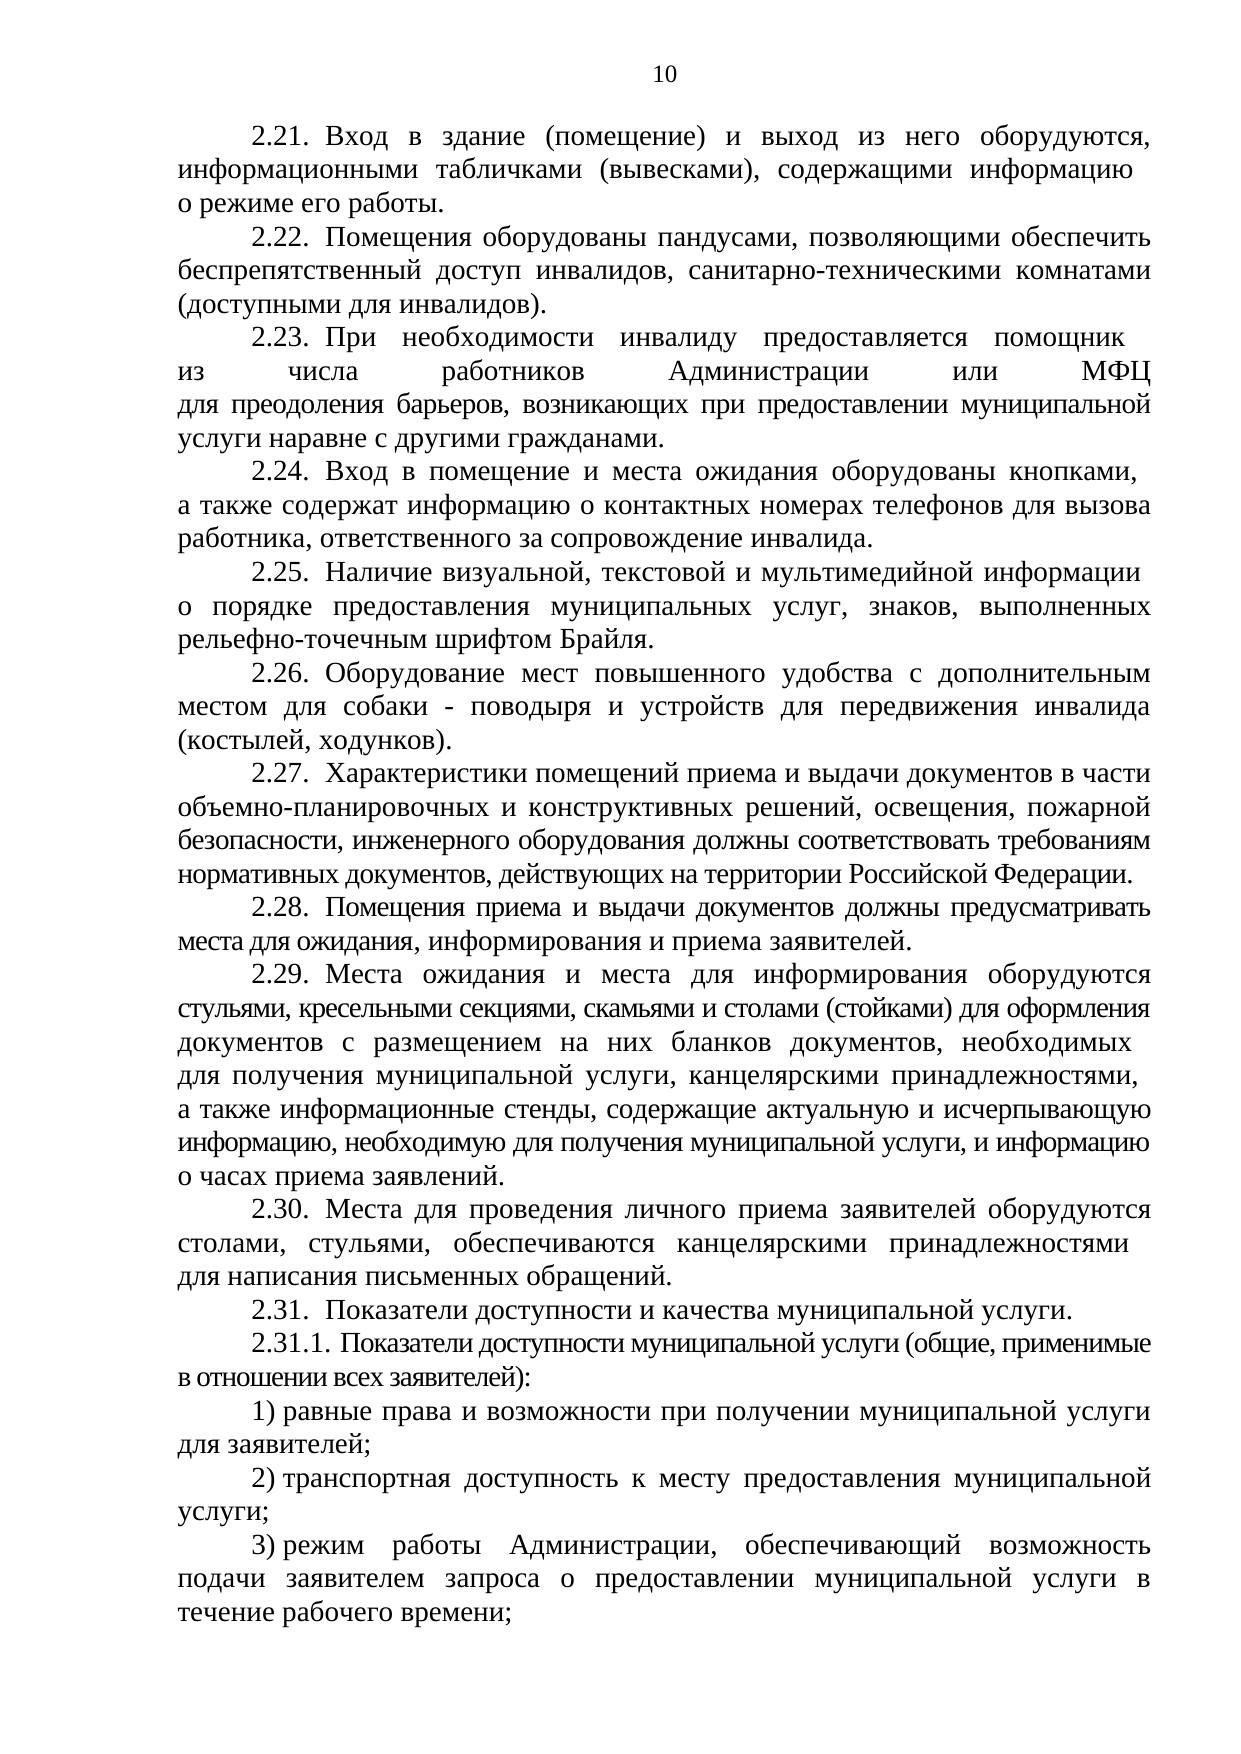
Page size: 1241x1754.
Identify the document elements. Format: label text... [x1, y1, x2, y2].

text 2.30. Места для проведения личного приема заявителей оборудуются столами, стульями, обеспечиваются канцелярскими принадлежностями для написания письменных обращений. [177, 1191, 1152, 1292]
text 2.22. Помещения оборудованы пандусами, позволяющими обеспечить беспрепятственный доступ инвалидов, санитарно-техническими комнатами (доступными для инвалидов). [177, 219, 1152, 319]
text 2) транспортная доступность к месту предоставления муниципальной услуги; [177, 1460, 1152, 1527]
text 2.27. Характеристики помещений приема и выдачи документов в части объемно-планировочных и конструктивных решений, освещения, пожарной безопасности, инженерного оборудования должны соответствовать требованиям нормативных документов, действующих на территории Российской Федерации. [177, 755, 1152, 889]
text 2.25. Наличие визуальной, текстовой и мультимедийной информации о порядке предоставления муниципальных услуг, знаков, выполненных рельефно-точечным шрифтом Брайля. [177, 554, 1152, 655]
text 2.29. Места ожидания и места для информирования оборудуются стульями, кресельными секциями, скамьями и столами (стойками) для оформления документов с размещением на них бланков документов, необходимых для получения муниципальной услуги, канцелярскими принадлежностями, а также информационные стенды, содержащие актуальную и исчерпывающую информацию, необходимую для получения муниципальной услуги, и информацию о часах приема заявлений. [177, 957, 1152, 1191]
text 3) режим работы Администрации, обеспечивающий возможность подачи заявителем запроса о предоставлении муниципальной услуги в течение рабочего времени; [177, 1527, 1152, 1627]
text 2.26. Оборудование мест повышенного удобства с дополнительным местом для собаки - поводыря и устройств для передвижения инвалида (костылей, ходунков). [177, 655, 1152, 755]
text 2.21. Вход в здание (помещение) и выход из него оборудуются, информационными табличками (вывесками), содержащими информацию о режиме его работы. [177, 118, 1152, 219]
text 2.31. Показатели доступности и качества муниципальной услуги. [177, 1292, 1152, 1326]
text 1) равные права и возможности при получении муниципальной услуги для заявителей; [177, 1393, 1152, 1460]
text 2.28. Помещения приема и выдачи документов должны предусматривать места для ожидания, информирования и приема заявителей. [177, 889, 1152, 957]
text 2.24. Вход в помещение и места ожидания оборудованы кнопками, а также содержат информацию о контактных номерах телефонов для вызова работника, ответственного за сопровождение инвалида. [177, 453, 1152, 554]
text 2.23. При необходимости инвалиду предоставляется помощник из числа работников Администрации или МФЦ для преодоления барьеров, возникающих при предоставлении муниципальной услуги наравне с другими гражданами. [177, 319, 1152, 453]
text 2.31.1. Показатели доступности муниципальной услуги (общие, применимые в отношении всех заявителей): [177, 1326, 1152, 1393]
